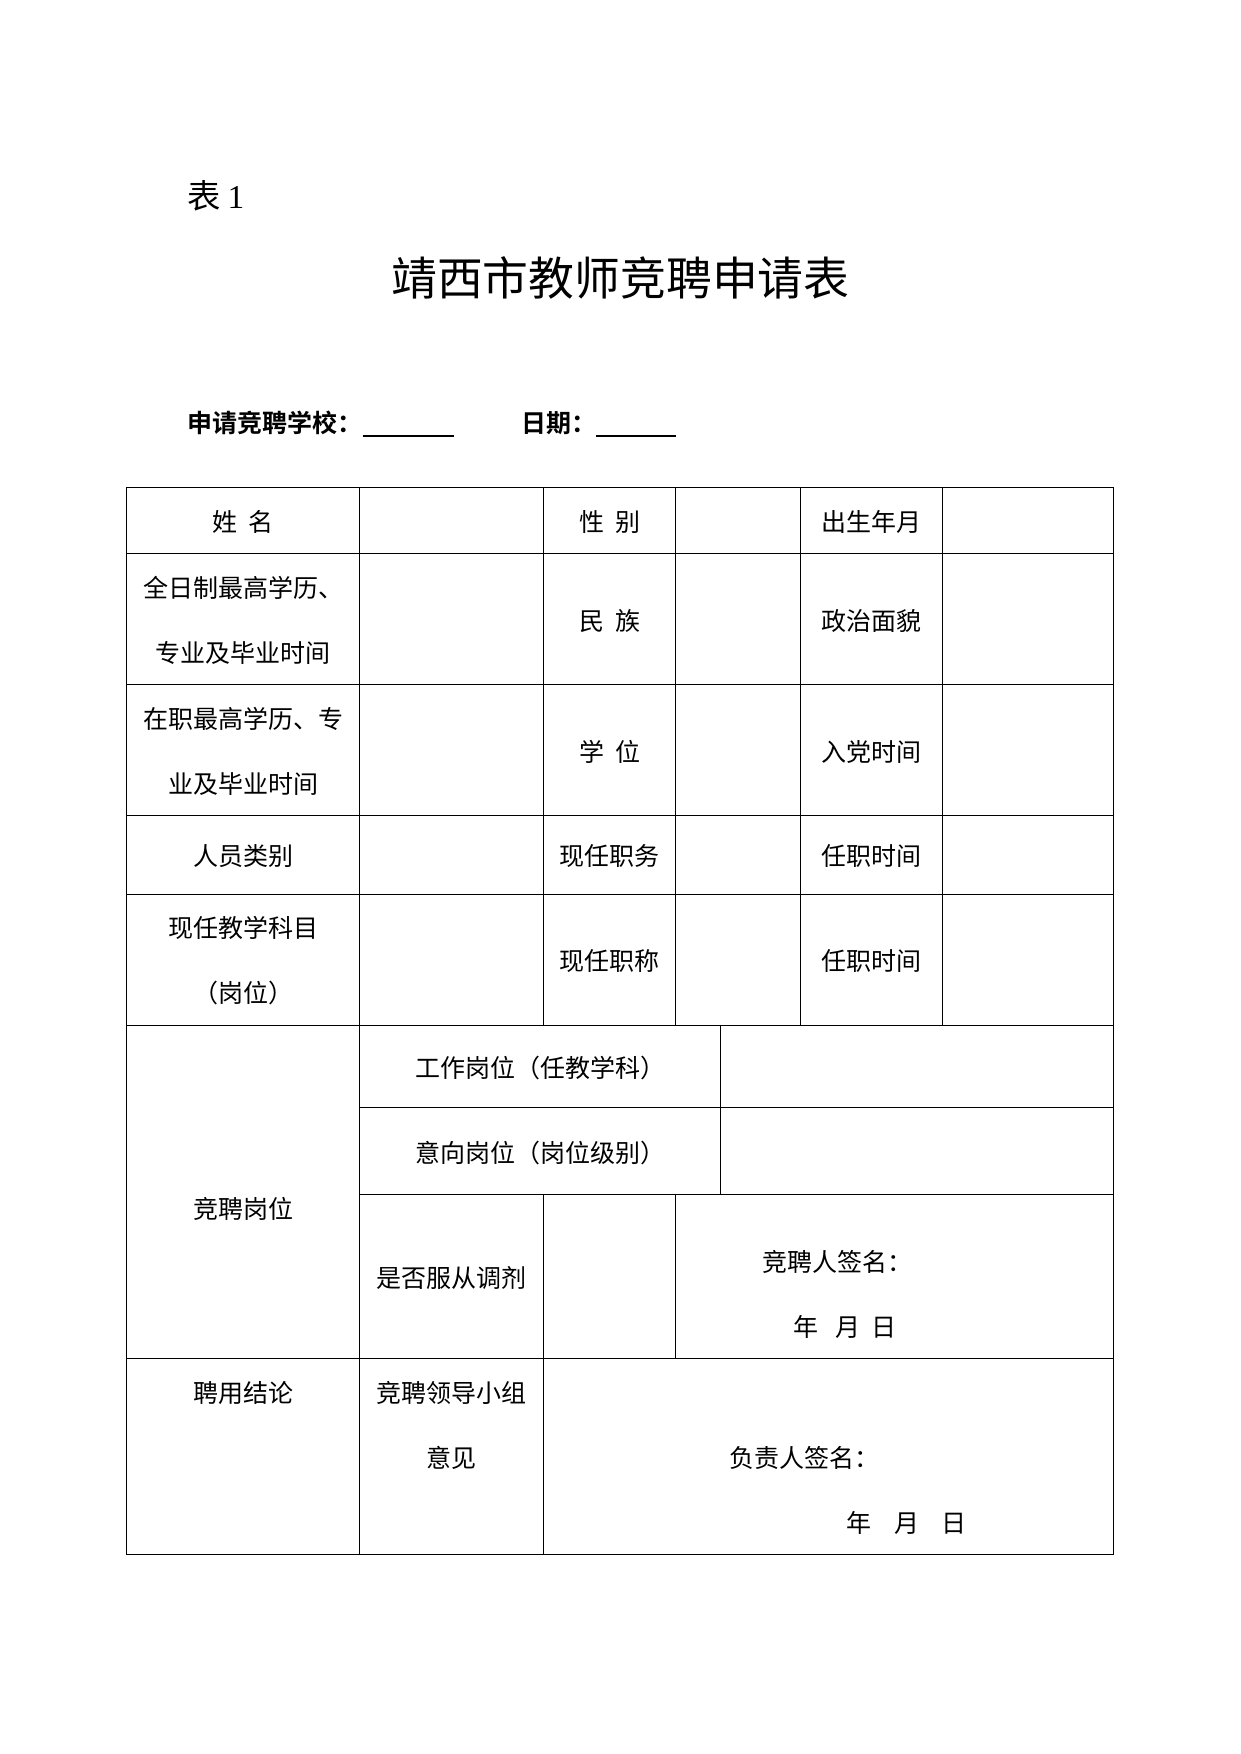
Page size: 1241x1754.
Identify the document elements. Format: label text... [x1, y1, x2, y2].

table_cell 全日制最高学历、专业及毕业时间 [127, 554, 359, 684]
table_cell 任职时间 [801, 895, 942, 1024]
table_cell 民 族 [544, 554, 675, 684]
table_cell 现任职务 [544, 816, 675, 893]
table_cell 工作岗位（任教学科） [360, 1026, 720, 1107]
table_cell 意向岗位（岗位级别） [360, 1108, 720, 1194]
table_cell [360, 816, 543, 893]
table_header [943, 488, 1113, 553]
text 表1 [187, 162, 1053, 227]
table_cell 任职时间 [801, 816, 942, 893]
table_header 姓 名 [127, 488, 359, 553]
table_cell [943, 816, 1113, 893]
table_cell 人员类别 [127, 816, 359, 893]
table_cell 竞聘领导小组 意见 [360, 1359, 543, 1554]
table_cell 现任教学科目 （岗位） [127, 895, 359, 1024]
table_cell 聘用结论 [127, 1359, 359, 1554]
table_cell [676, 554, 800, 684]
table_cell [360, 685, 543, 815]
table_cell 负责人签名： 年 月 日 [544, 1359, 1113, 1554]
table_header 出生年月 [801, 488, 942, 553]
table_cell 竞聘人签名： 年 月 日 [676, 1195, 1113, 1358]
table_cell 政治面貌 [801, 554, 942, 684]
text 靖西市教师竞聘申请表 [187, 227, 1053, 324]
table_cell 入党时间 [801, 685, 942, 815]
table_cell [676, 685, 800, 815]
table_cell [676, 895, 800, 1024]
table_cell [360, 895, 543, 1024]
table_cell [676, 816, 800, 893]
table_cell [721, 1026, 1113, 1107]
table_cell [943, 895, 1113, 1024]
table_cell [943, 685, 1113, 815]
table_cell [544, 1195, 675, 1358]
table_header 性 别 [544, 488, 675, 553]
table_cell [360, 554, 543, 684]
table_cell [721, 1108, 1113, 1194]
table_cell 在职最高学历、专业及毕业时间 [127, 685, 359, 815]
table_header [360, 488, 543, 553]
table_header [676, 488, 800, 553]
table_cell [943, 554, 1113, 684]
table_cell 现任职称 [544, 895, 675, 1024]
table_cell 竞聘岗位 [127, 1026, 359, 1358]
table_cell 学 位 [544, 685, 675, 815]
table_cell 是否服从调剂 [360, 1195, 543, 1358]
text 申请竞聘学校： 日期： [187, 389, 1053, 454]
